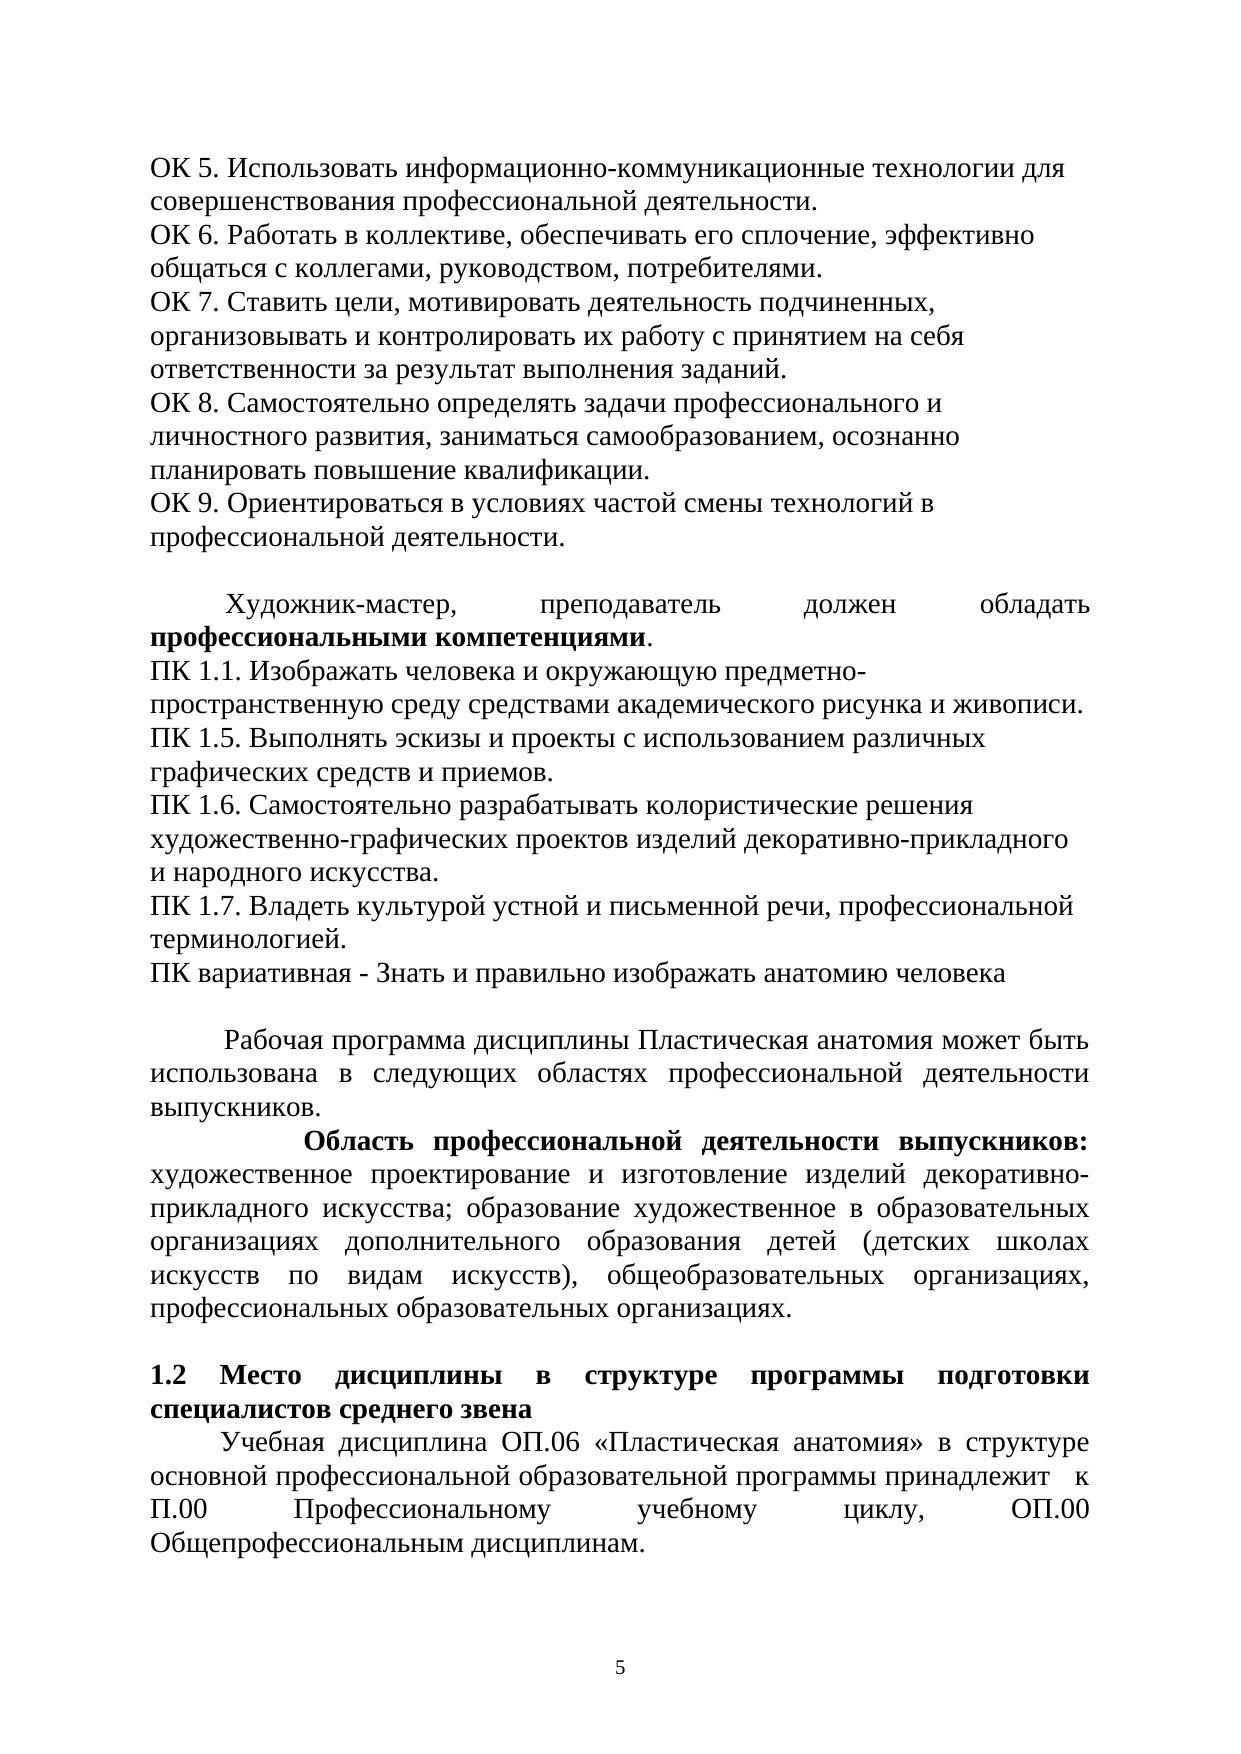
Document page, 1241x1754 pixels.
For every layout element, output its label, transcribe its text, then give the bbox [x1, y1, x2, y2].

text Учебная дисциплина ОП.06 «Пластическая анатомия» в структуре основной профессиональной образовательной программы принадлежит к П.00 Профессиональному учебному циклу, ОП.00 Общепрофессиональным дисциплинам. [150, 1424, 1090, 1559]
list ПК 1.1. Изображать человека и окружающую предметно-пространственную среду средствами академического рисунка и живописи. [150, 653, 1090, 720]
text ОК 6. Работать в коллективе, обеспечивать его сплочение, эффективно общаться с коллегами, руководством, потребителями. [150, 217, 1090, 284]
text ОК 7. Ставить цели, мотивировать деятельность подчиненных, организовывать и контролировать их работу с принятием на себя ответственности за результат выполнения заданий. [150, 284, 1090, 385]
list Рабочая программа дисциплины Пластическая анатомия может быть использована в следующих областях профессиональной деятельности выпускников. [150, 1022, 1090, 1123]
text ПК вариативная - Знать и правильно изображать анатомию человека [150, 955, 1090, 988]
list Художник-мастер, преподаватель должен обладать профессиональными компетенциями. [150, 586, 1090, 653]
text ОК 5. Использовать информационно-коммуникационные технологии для совершенствования профессиональной деятельности. [150, 150, 1090, 217]
text ПК 1.7. Владеть культурой устной и письменной речи, профессиональной терминологией. [150, 888, 1090, 955]
text ОК 8. Самостоятельно определять задачи профессионального и личностного развития, заниматься самообразованием, осознанно планировать повышение квалификации. [150, 385, 1090, 485]
text Область профессиональной деятельности выпускников: художественное проектирование и изготовление изделий декоративно-прикладного искусства; образование художественное в образовательных организациях дополнительного образования детей (детских школах искусств по видам искусств), общеобразовательных организациях, профессиональных образовательных организациях. [150, 1123, 1090, 1324]
text ОК 9. Ориентироваться в условиях частой смены технологий в профессиональной деятельности. [150, 485, 1090, 552]
text 1.2 Место дисциплины в структуре программы подготовки специалистов среднего звена [150, 1357, 1090, 1424]
text ПК 1.5. Выполнять эскизы и проекты с использованием различных графических средств и приемов. [150, 720, 1090, 787]
text ПК 1.6. Самостоятельно разрабатывать колористические решения художественно-графических проектов изделий декоративно-прикладного и народного искусства. [150, 787, 1090, 888]
